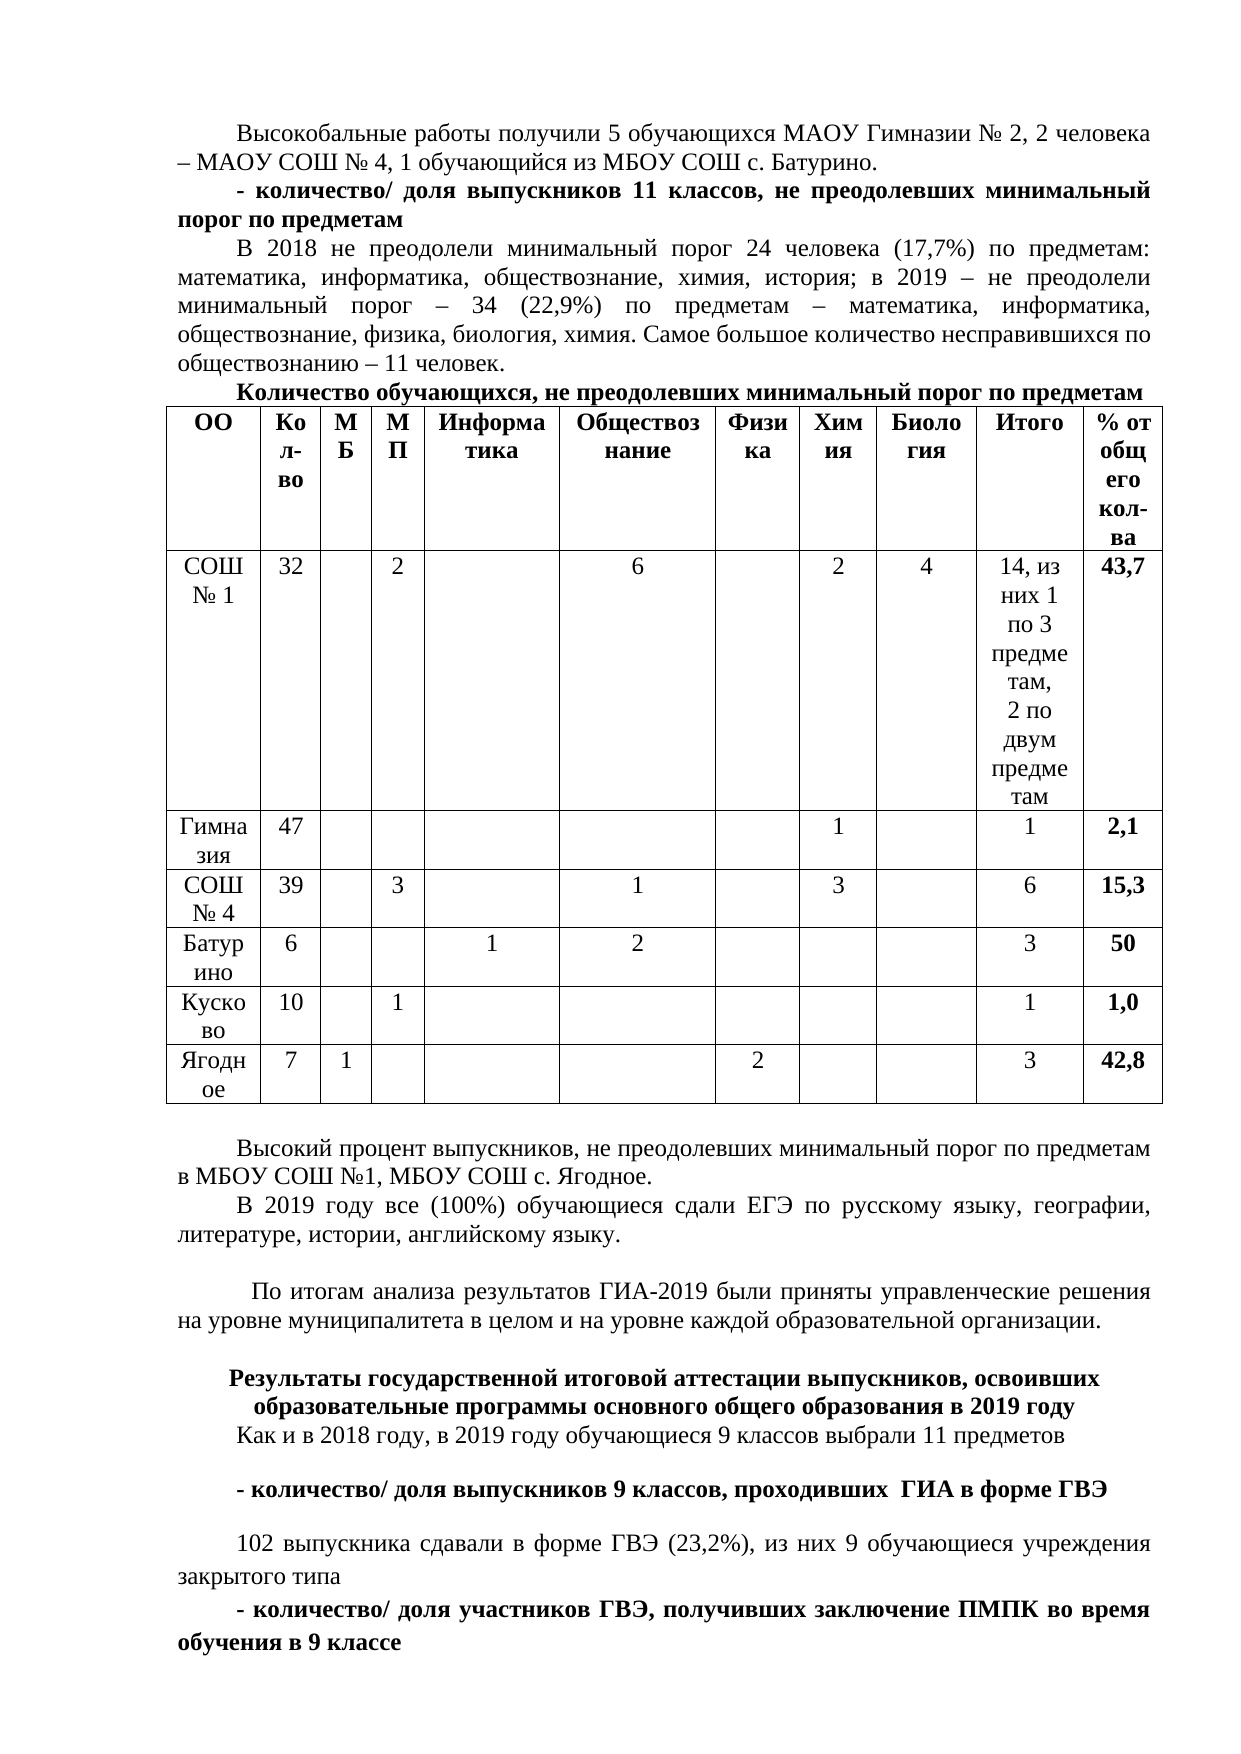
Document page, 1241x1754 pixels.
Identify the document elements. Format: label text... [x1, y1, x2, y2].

text Высокий процент выпускников, не преодолевших минимальный порог по предметам в МБОУ СОШ №1, МБОУ СОШ с. Ягодное. [177, 1133, 1152, 1190]
table_cell [716, 870, 799, 927]
text Как и в 2018 году, в 2019 году обучающиеся 9 классов выбрали 11 предметов [177, 1420, 1152, 1449]
table_cell 32 [261, 551, 320, 810]
table_cell 39 [261, 870, 320, 927]
table_cell СОШ № 1 [167, 551, 260, 810]
table_cell [425, 1045, 559, 1103]
table_cell [800, 1045, 876, 1103]
table_cell [877, 1045, 976, 1103]
table_header Физика [716, 407, 799, 550]
table_cell 7 [261, 1045, 320, 1103]
text В 2018 не преодолели минимальный порог 24 человека (17,7%) по предметам: математика, информатика, обществознание, химия, история; в 2019 – не преодолели минимальный порог – 34 (22,9%) по предметам – математика, информатика, обществознание, физика, биология, химия. Самое большое количество несправившихся по обществознанию – 11 человек. [177, 233, 1152, 377]
table_header Информатика [425, 407, 559, 550]
table_cell 1 [977, 987, 1083, 1044]
table_cell [321, 987, 371, 1044]
table_header Итого [977, 407, 1083, 550]
table_header Обществознание [560, 407, 715, 550]
table_header Кол-во [261, 407, 320, 550]
table_cell [372, 1045, 424, 1103]
table_cell [877, 987, 976, 1044]
table_cell Батурино [167, 928, 260, 986]
text В 2019 году все (100%) обучающиеся сдали ЕГЭ по русскому языку, географии, литературе, истории, английскому языку. [177, 1190, 1152, 1248]
text Количество обучающихся, не преодолевших минимальный порог по предметам [177, 377, 1152, 406]
table_cell 14, из них 1 по 3 предметам, 2 по двум предметам [977, 551, 1083, 810]
table_cell 6 [261, 928, 320, 986]
table_header ОО [167, 407, 260, 550]
table_cell 1 [977, 811, 1083, 869]
table_cell [560, 987, 715, 1044]
text - количество/ доля выпускников 9 классов, проходивших ГИА в форме ГВЭ [177, 1474, 1152, 1503]
table_cell 10 [261, 987, 320, 1044]
table_header Химия [800, 407, 876, 550]
table_cell 1 [425, 928, 559, 986]
table_header МБ [321, 407, 371, 550]
table_cell 3 [977, 928, 1083, 986]
table_header МП [372, 407, 424, 550]
list - количество/ доля участников ГВЭ, получивших заключение ПМПК во время обучения в 9 классе [177, 1594, 1152, 1656]
table_cell 43,7 [1084, 551, 1162, 810]
table_cell 3 [372, 870, 424, 927]
table_cell 1 [560, 870, 715, 927]
table_cell 4 [877, 551, 976, 810]
table_cell 3 [800, 870, 876, 927]
text - количество/ доля выпускников 11 классов, не преодолевших минимальный порог по предметам [177, 176, 1152, 233]
table_cell [716, 811, 799, 869]
table_cell [321, 551, 371, 810]
table_cell Кусково [167, 987, 260, 1044]
list 102 выпускника сдавали в форме ГВЭ (23,2%), из них 9 обучающиеся учреждения закрытого типа [177, 1528, 1152, 1590]
table_cell [800, 987, 876, 1044]
table_cell 1,0 [1084, 987, 1162, 1044]
table_cell Гимназия [167, 811, 260, 869]
table_cell [877, 811, 976, 869]
table_cell [560, 811, 715, 869]
table_cell [425, 987, 559, 1044]
table_cell 50 [1084, 928, 1162, 986]
table_cell [716, 928, 799, 986]
table_cell 2 [372, 551, 424, 810]
table_cell Ягодное [167, 1045, 260, 1103]
table_cell [321, 811, 371, 869]
table_cell 6 [977, 870, 1083, 927]
table_cell [425, 811, 559, 869]
text По итогам анализа результатов ГИА-2019 были приняты управленческие решения на уровне муниципалитета в целом и на уровне каждой образовательной организации. [177, 1276, 1152, 1334]
table_header Биология [877, 407, 976, 550]
table_cell 1 [372, 987, 424, 1044]
table_cell 6 [560, 551, 715, 810]
table_cell [877, 928, 976, 986]
table_cell [716, 987, 799, 1044]
text Высокобальные работы получили 5 обучающихся МАОУ Гимназии № 2, 2 человека – МАОУ СОШ № 4, 1 обучающийся из МБОУ СОШ с. Батурино. [177, 118, 1152, 176]
table_cell 1 [800, 811, 876, 869]
table_cell 2 [560, 928, 715, 986]
table_cell [321, 870, 371, 927]
table_cell 15,3 [1084, 870, 1162, 927]
table_cell 2 [716, 1045, 799, 1103]
table_cell 2,1 [1084, 811, 1162, 869]
table_cell 42,8 [1084, 1045, 1162, 1103]
table_cell [877, 870, 976, 927]
table_cell 2 [800, 551, 876, 810]
table_header % от общего кол-ва [1084, 407, 1162, 550]
table_cell [425, 551, 559, 810]
table_cell [372, 928, 424, 986]
table_cell [560, 1045, 715, 1103]
table_cell [425, 870, 559, 927]
table_cell [716, 551, 799, 810]
table_cell [372, 811, 424, 869]
table_cell [800, 928, 876, 986]
table_cell [321, 928, 371, 986]
table_cell СОШ № 4 [167, 870, 260, 927]
table_cell 3 [977, 1045, 1083, 1103]
table_cell 47 [261, 811, 320, 869]
table_cell 1 [321, 1045, 371, 1103]
text Результаты государственной итоговой аттестации выпускников, освоивших образовательные программы основного общего образования в 2019 году [177, 1363, 1152, 1420]
